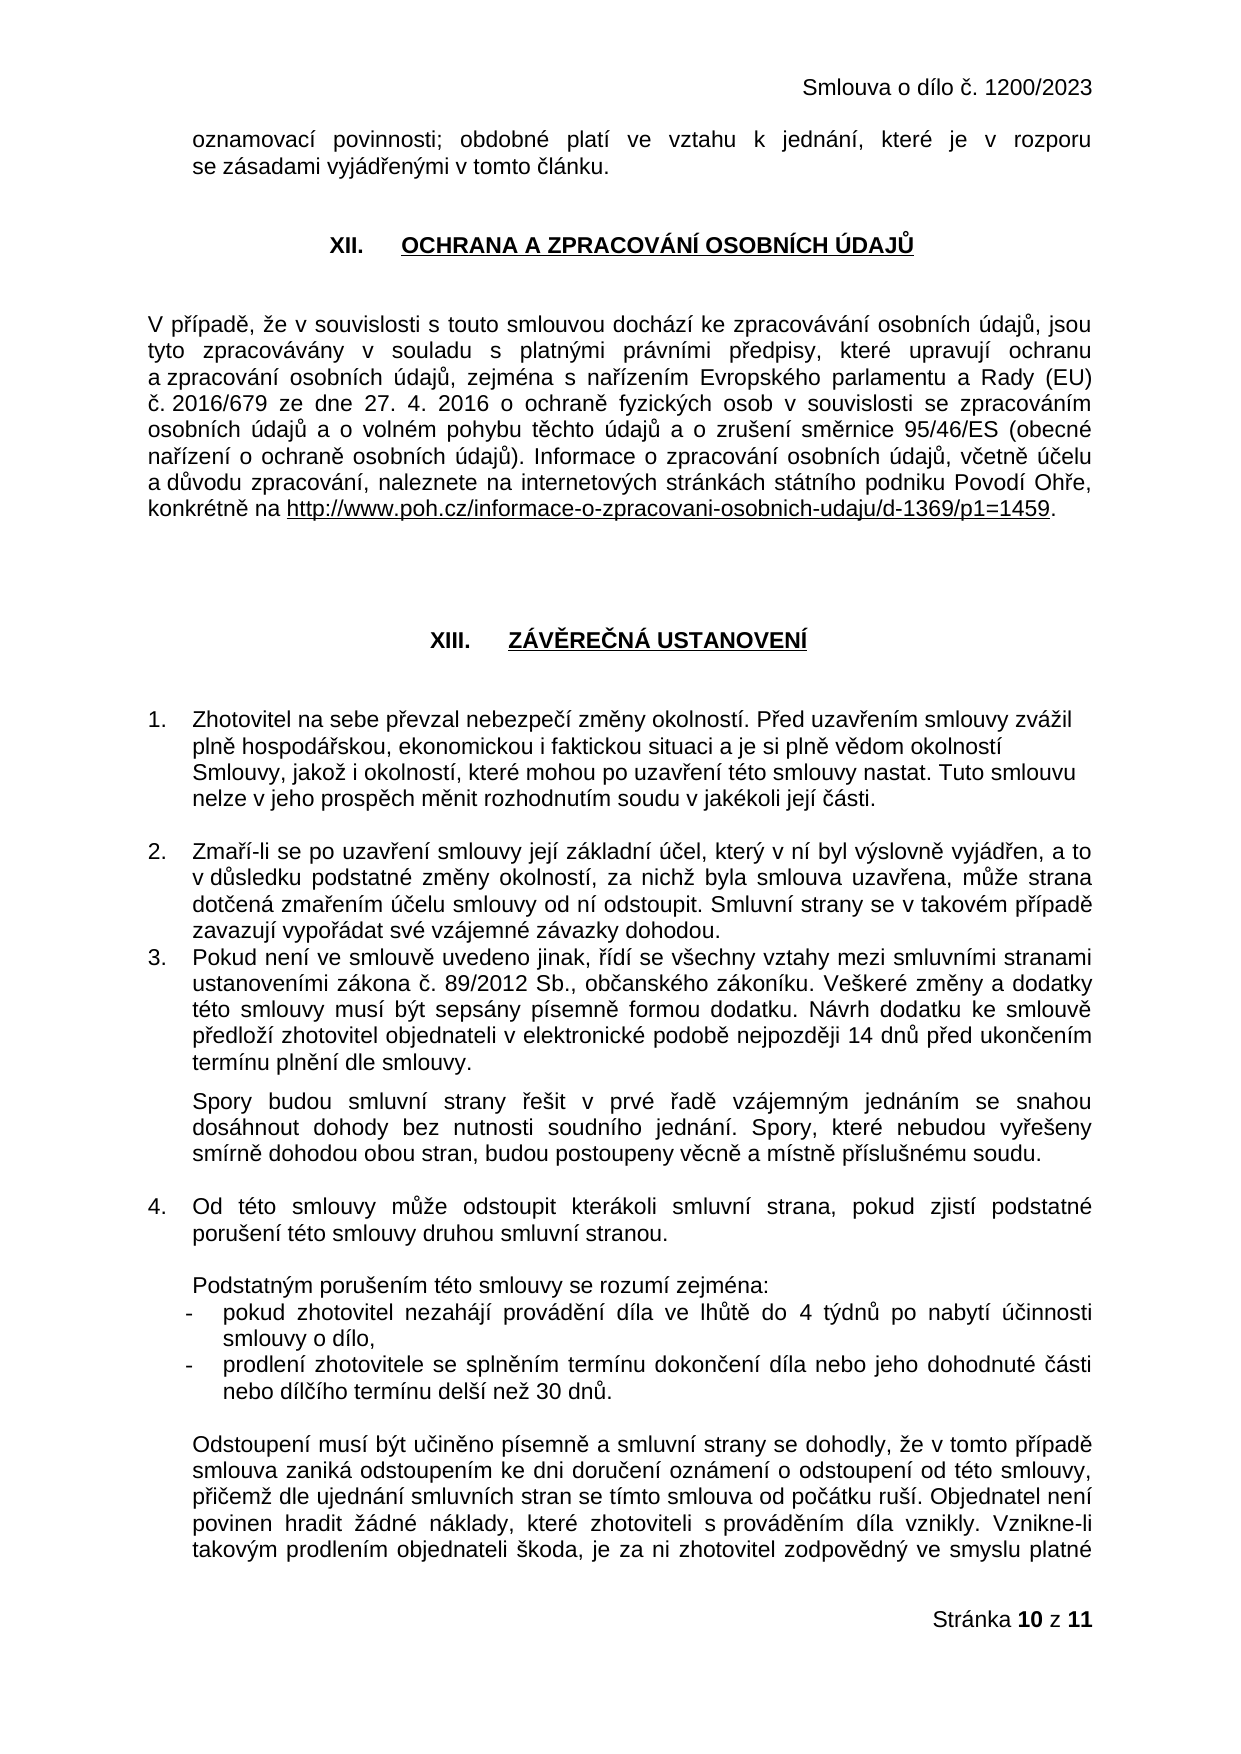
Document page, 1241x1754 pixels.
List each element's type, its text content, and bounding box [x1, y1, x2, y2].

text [192, 1431, 1093, 1562]
list pokud zhotovitel nezahájí provádění díla ve lhůtě do 4 týdnů po nabytí účinnosti smlouvy o dílo, [185, 1298, 1093, 1351]
list Pokud není ve smlouvě uvedeno jinak, řídí se všechny vztahy mezi smluvními stranami ustanoveními zákona č. 89/2012 Sb., občanského zákoníku. Veškeré změny a dodatky této smlouvy musí být sepsány písemně formou dodatku. Návrh dodatku ke smlouvě předloží zhotovitel objednateli v elektronické podobě nejpozději 14 dnů před ukončením termínu plnění dle smlouvy. [148, 943, 1093, 1075]
list Smlouvy, jakož i okolností, které mohou po uzavření této smlouvy nastat. Tuto smlouvu [192, 759, 1093, 785]
subtitle OCHRANA A ZPRACOVÁNÍ OSOBNÍCH ÚDAJŮ [185, 232, 1093, 258]
list Zhotovitel na sebe převzal nebezpečí změny okolností. Před uzavřením smlouvy zvážil [148, 706, 1093, 733]
list Podstatným porušením této smlouvy se rozumí zejména: [192, 1272, 1093, 1298]
subtitle ZÁVĚREČNÁ USTANOVENÍ [185, 627, 1093, 653]
list Zmaří-li se po uzavření smlouvy její základní účel, který v ní byl výslovně vyjádřen, a to v důsledku podstatné změny okolností, za nichž byla smlouva uzavřena, může strana dotčená zmařením účelu smlouvy od ní odstoupit. Smluvní strany se v takovém případě zavazují vypořádat své vzájemné závazky dohodou. [148, 838, 1093, 943]
text nelze v jeho prospěch měnit rozhodnutím soudu v jakékoli její části. [192, 785, 1093, 812]
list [148, 126, 1093, 179]
list prodlení zhotovitele se splněním termínu dokončení díla nebo jeho dohodnuté části nebo dílčího termínu delší než 30 dnů. [185, 1351, 1093, 1404]
list Od této smlouvy může odstoupit kterákoli smluvní strana, pokud zjistí podstatné porušení této smlouvy druhou smluvní stranou. [148, 1193, 1093, 1246]
text Spory budou smluvní strany řešit v prvé řadě vzájemným jednáním se snahou dosáhnout dohody bez nutnosti soudního jednání. Spory, které nebudou vyřešeny smírně dohodou obou stran, budou postoupeny věcně a místně příslušnému soudu. [148, 1088, 1093, 1167]
list plně hospodářskou, ekonomickou i faktickou situaci a je si plně vědom okolností [192, 733, 1093, 759]
text V případě, že v souvislosti s touto smlouvou dochází ke zpracovávání osobních údajů, jsou tyto zpracovávány v souladu s platnými právními předpisy, které upravují ochranu a zpracování osobních údajů, zejména s nařízením Evropského parlamentu a Rady (EU) č. 2016/679 ze dne 27. 4. 2016 o ochraně fyzických osob v souvislosti se zpracováním osobních údajů a o volném pohybu těchto údajů a o zrušení směrnice 95/46/ES (obecné nařízení o ochraně osobních údajů). Informace o zpracování osobních údajů, včetně účelu a důvodu zpracování, naleznete na internetových stránkách státního podniku Povodí Ohře, konkrétně na http://www.poh.cz/informace-o-zpracovani-osobnich-udaju/d-1369/p1=1459. [148, 311, 1093, 522]
